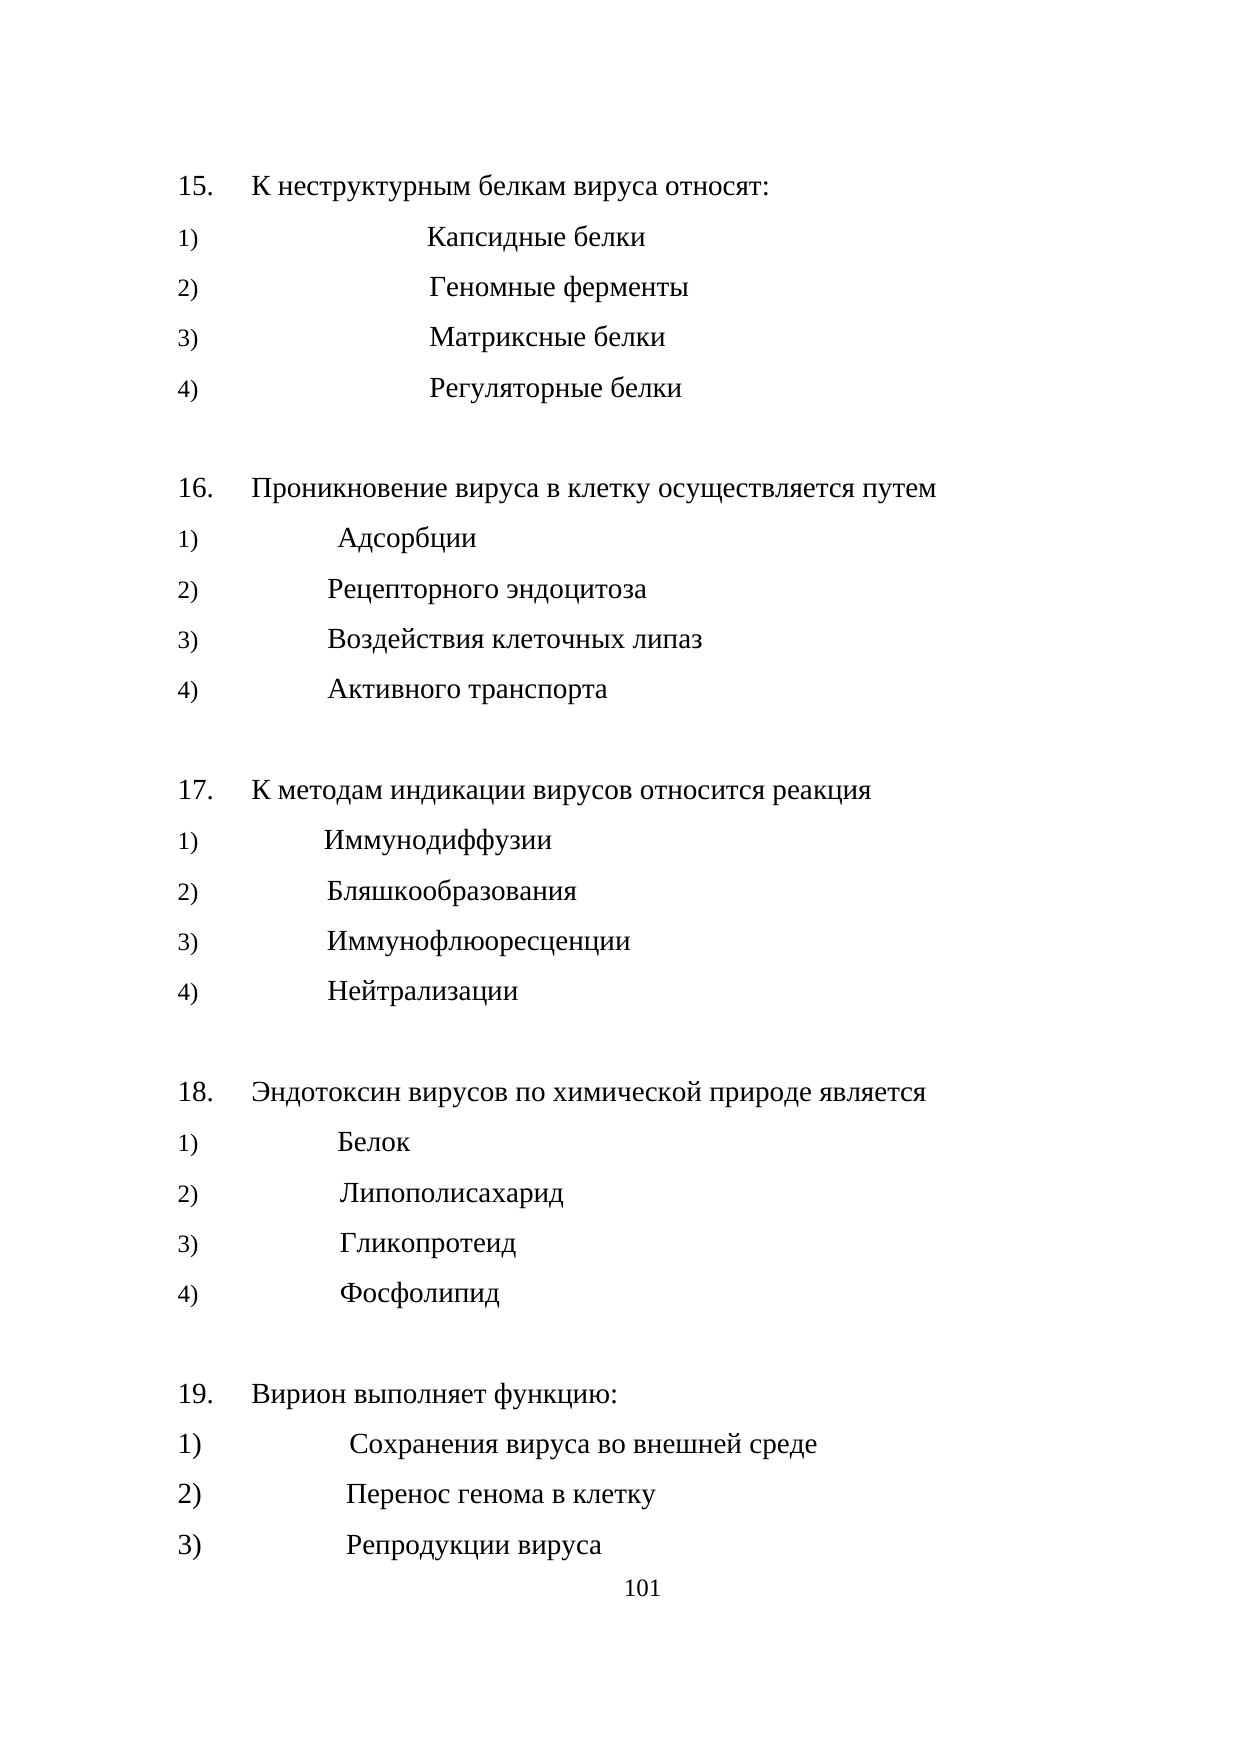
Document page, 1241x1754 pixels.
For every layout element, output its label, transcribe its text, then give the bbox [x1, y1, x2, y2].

list Нейтрализации [103, 973, 1181, 1007]
list Фосфолипид [103, 1275, 1181, 1309]
list Иммунодиффузии [103, 822, 1181, 856]
list Адсорбции [103, 521, 1181, 554]
list Сохранения вируса во внешней среде [103, 1426, 1181, 1460]
list Капсидные белки [103, 219, 1181, 252]
list Активного транспорта [103, 672, 1181, 705]
list Вирион выполняет функцию: [103, 1376, 1181, 1409]
list Белок [103, 1124, 1181, 1158]
list Воздействия клеточных липаз [103, 621, 1181, 655]
list Гликопротеид [103, 1225, 1181, 1258]
list Бляшкообразования [103, 873, 1181, 906]
list Рецепторного эндоцитоза [103, 571, 1181, 604]
list Перенос генома в клетку [103, 1477, 1181, 1510]
list Эндотоксин вирусов по химической природе является [103, 1074, 1181, 1108]
list Матриксные белки [103, 319, 1181, 353]
list К методам индикации вирусов относится реакция [103, 772, 1181, 806]
list Регуляторные белки [103, 370, 1181, 403]
list Липополисахарид [103, 1175, 1181, 1208]
list Проникновение вируса в клетку осуществляется путем [103, 470, 1181, 504]
list Иммунофлюоресценции [103, 923, 1181, 957]
list Геномные ферменты [103, 269, 1181, 303]
list Репродукции вируса [103, 1527, 1181, 1560]
list К неструктурным белкам вируса относят: [103, 168, 1181, 202]
